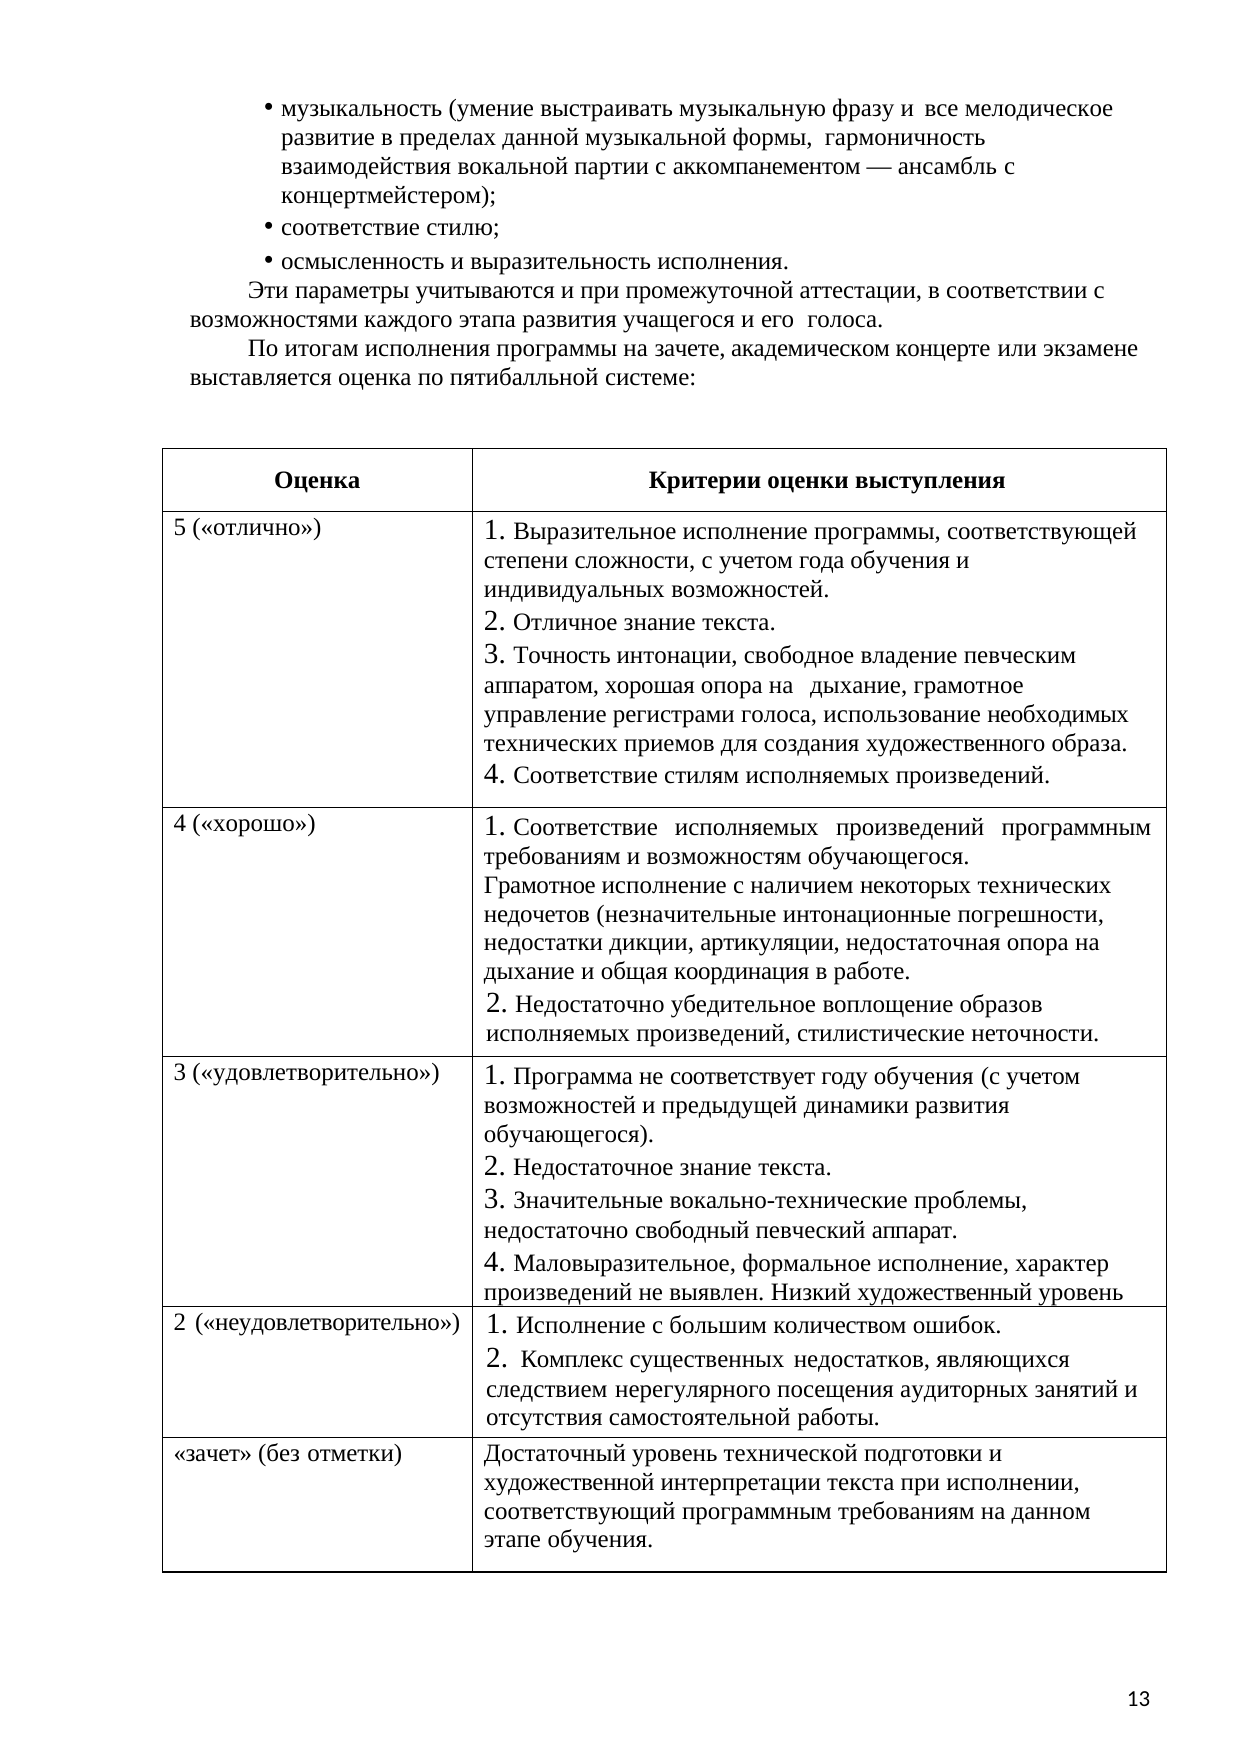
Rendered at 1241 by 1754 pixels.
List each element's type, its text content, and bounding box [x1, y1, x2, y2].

table_cell 2 («неудовлетворительно») [163, 1307, 472, 1437]
table_cell Соответствие исполняемых произведений программным требованиям и возможностям обучающегося. Грамотное исполнение с наличием некоторых технических недочетов (незначительные интонационные погрешности, недостатки дикции, артикуляции, недостаточная опора на дыхание и общая координация в работе. Недостаточно убедительное воплощение образов исполняемых произведений, стилистические неточности. [473, 808, 1166, 1056]
table_cell 5 («отлично») [163, 512, 472, 807]
table_cell 4 («хорошо») [163, 808, 472, 1056]
table_cell Выразительное исполнение программы, соответствующей степени сложности, с учетом года обучения и индивидуальных возможностей. Отличное знание текста. Точность интонации, свободное владение певческим аппаратом, хорошая опора на дыхание, грамотное управление регистрами голоса, использование необходимых технических приемов для создания художественного образа. Соответствие стилям исполняемых произведений. [473, 512, 1166, 807]
list музыкальность (умение выстраивать музыкальную фразу и все мелодическое развитие в пределах данной музыкальной формы, гармоничность взаимодействия вокальной партии с аккомпанементом — ансамбль с концертмейстером); [263, 89, 1139, 208]
text Эти параметры учитываются и при промежуточной аттестации, в соответствии с возможностями каждого этапа развития учащегося и его голоса. [189, 276, 1140, 333]
table_cell «зачет» (без отметки) [163, 1438, 472, 1571]
table_cell Достаточный уровень технической подготовки и художественной интерпретации текста при исполнении, соответствующий программным требованиям на данном этапе обучения. [473, 1438, 1166, 1571]
table_cell Программа не соответствует году обучения (с учетом возможностей и предыдущей динамики развития обучающегося). Недостаточное знание текста. Значительные вокально-технические проблемы, недостаточно свободный певческий аппарат. Маловыразительное, формальное исполнение, характер произведений не выявлен. Низкий художественный уровень исполнения. [473, 1057, 1166, 1306]
text По итогам исполнения программы на зачете, академическом концерте или экзамене выставляется оценка по пятибалльной системе: [189, 333, 1140, 391]
table_cell 3 («удовлетворительно») [163, 1057, 472, 1306]
table_header Критерии оценки выступления [473, 449, 1166, 511]
list осмысленность и выразительность исполнения. [263, 242, 1139, 276]
table_cell Исполнение с большим количеством ошибок. Комплекс существенных недостатков, являющихся следствием нерегулярного посещения аудиторных занятий и отсутствия самостоятельной работы. [473, 1307, 1166, 1437]
list соответствие стилю; [263, 208, 1139, 242]
table_header Оценка [163, 449, 472, 511]
